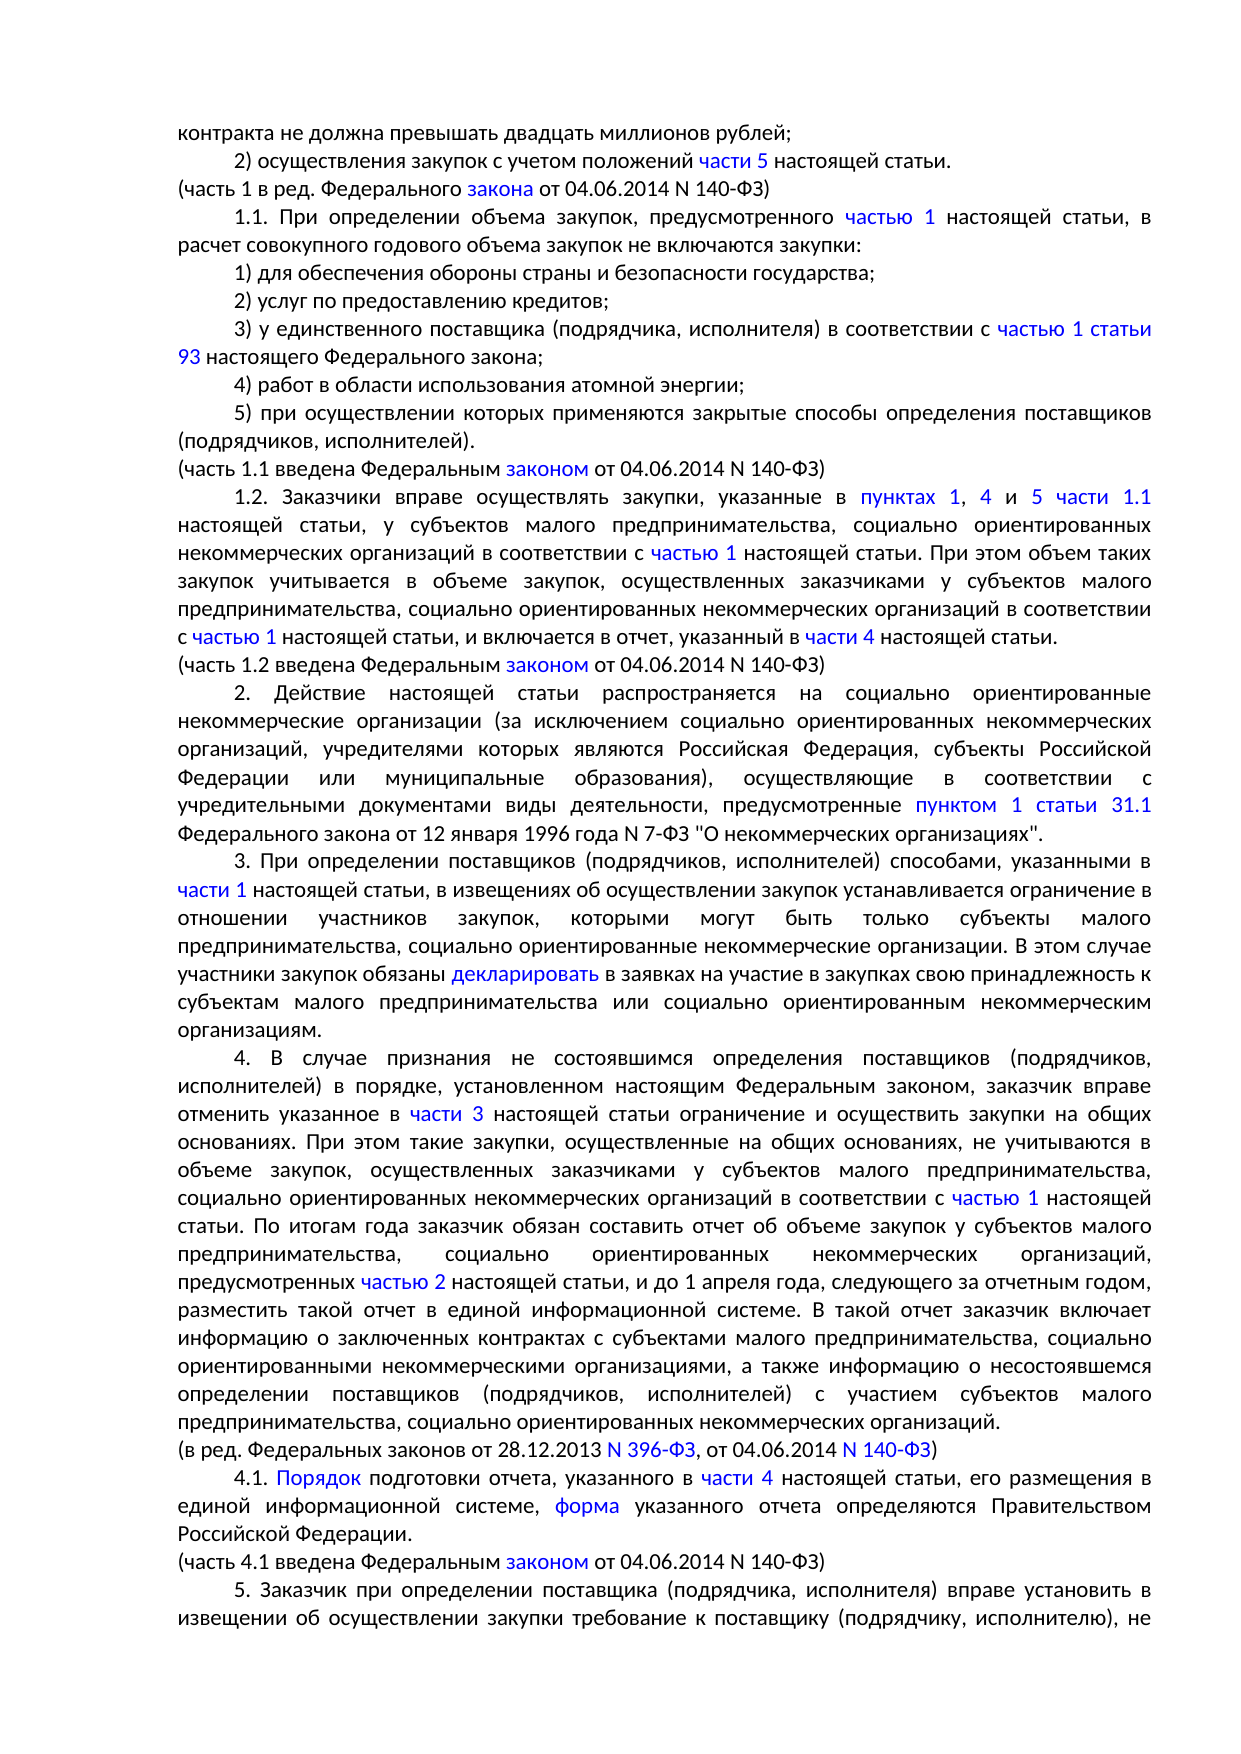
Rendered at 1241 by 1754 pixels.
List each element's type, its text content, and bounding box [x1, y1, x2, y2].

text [177, 118, 1152, 146]
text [177, 1575, 1152, 1631]
text 1.1. При определении объема закупок, предусмотренного частью 1 настоящей статьи, в расчет совокупного годового объема закупок не включаются закупки: [177, 202, 1152, 258]
text 5) при осуществлении которых применяются закрытые способы определения поставщиков (подрядчиков, исполнителей). [177, 398, 1152, 454]
text 2) услуг по предоставлению кредитов; [177, 286, 1152, 314]
text (часть 1.2 введена Федеральным законом от 04.06.2014 N 140-ФЗ) [177, 651, 1152, 678]
text (часть 1.1 введена Федеральным законом от 04.06.2014 N 140-ФЗ) [177, 454, 1152, 482]
text 4) работ в области использования атомной энергии; [177, 370, 1152, 398]
text 2. Действие настоящей статьи распространяется на социально ориентированные некоммерческие организации (за исключением социально ориентированных некоммерческих организаций, учредителями которых являются Российская Федерация, субъекты Российской Федерации или муниципальные образования), осуществляющие в соответствии с учредительными документами виды деятельности, предусмотренные пунктом 1 статьи 31.1 Федерального закона от 12 января 1996 года N 7-ФЗ "О некоммерческих организациях". [177, 678, 1152, 847]
text 1.2. Заказчики вправе осуществлять закупки, указанные в пунктах 1, 4 и 5 части 1.1 настоящей статьи, у субъектов малого предпринимательства, социально ориентированных некоммерческих организаций в соответствии с частью 1 настоящей статьи. При этом объем таких закупок учитывается в объеме закупок, осуществленных заказчиками у субъектов малого предпринимательства, социально ориентированных некоммерческих организаций в соответствии с частью 1 настоящей статьи, и включается в отчет, указанный в части 4 настоящей статьи. [177, 482, 1152, 651]
text 4.1. Порядок подготовки отчета, указанного в части 4 настоящей статьи, его размещения в единой информационной системе, форма указанного отчета определяются Правительством Российской Федерации. [177, 1463, 1152, 1547]
text (часть 1 в ред. Федерального закона от 04.06.2014 N 140-ФЗ) [177, 174, 1152, 202]
text 3. При определении поставщиков (подрядчиков, исполнителей) способами, указанными в части 1 настоящей статьи, в извещениях об осуществлении закупок устанавливается ограничение в отношении участников закупок, которыми могут быть только субъекты малого предпринимательства, социально ориентированные некоммерческие организации. В этом случае участники закупок обязаны декларировать в заявках на участие в закупках свою принадлежность к субъектам малого предпринимательства или социально ориентированным некоммерческим организациям. [177, 847, 1152, 1043]
text (часть 4.1 введена Федеральным законом от 04.06.2014 N 140-ФЗ) [177, 1547, 1152, 1575]
text 2) осуществления закупок с учетом положений части 5 настоящей статьи. [177, 146, 1152, 174]
text 1) для обеспечения обороны страны и безопасности государства; [177, 258, 1152, 286]
text 3) у единственного поставщика (подрядчика, исполнителя) в соответствии с частью 1 статьи 93 настоящего Федерального закона; [177, 314, 1152, 370]
text (в ред. Федеральных законов от 28.12.2013 N 396-ФЗ, от 04.06.2014 N 140-ФЗ) [177, 1435, 1152, 1463]
text 4. В случае признания не состоявшимся определения поставщиков (подрядчиков, исполнителей) в порядке, установленном настоящим Федеральным законом, заказчик вправе отменить указанное в части 3 настоящей статьи ограничение и осуществить закупки на общих основаниях. При этом такие закупки, осуществленные на общих основаниях, не учитываются в объеме закупок, осуществленных заказчиками у субъектов малого предпринимательства, социально ориентированных некоммерческих организаций в соответствии с частью 1 настоящей статьи. По итогам года заказчик обязан составить отчет об объеме закупок у субъектов малого предпринимательства, социально ориентированных некоммерческих организаций, предусмотренных частью 2 настоящей статьи, и до 1 апреля года, следующего за отчетным годом, разместить такой отчет в единой информационной системе. В такой отчет заказчик включает информацию о заключенных контрактах с субъектами малого предпринимательства, социально ориентированными некоммерческими организациями, а также информацию о несостоявшемся определении поставщиков (подрядчиков, исполнителей) с участием субъектов малого предпринимательства, социально ориентированных некоммерческих организаций. [177, 1043, 1152, 1435]
